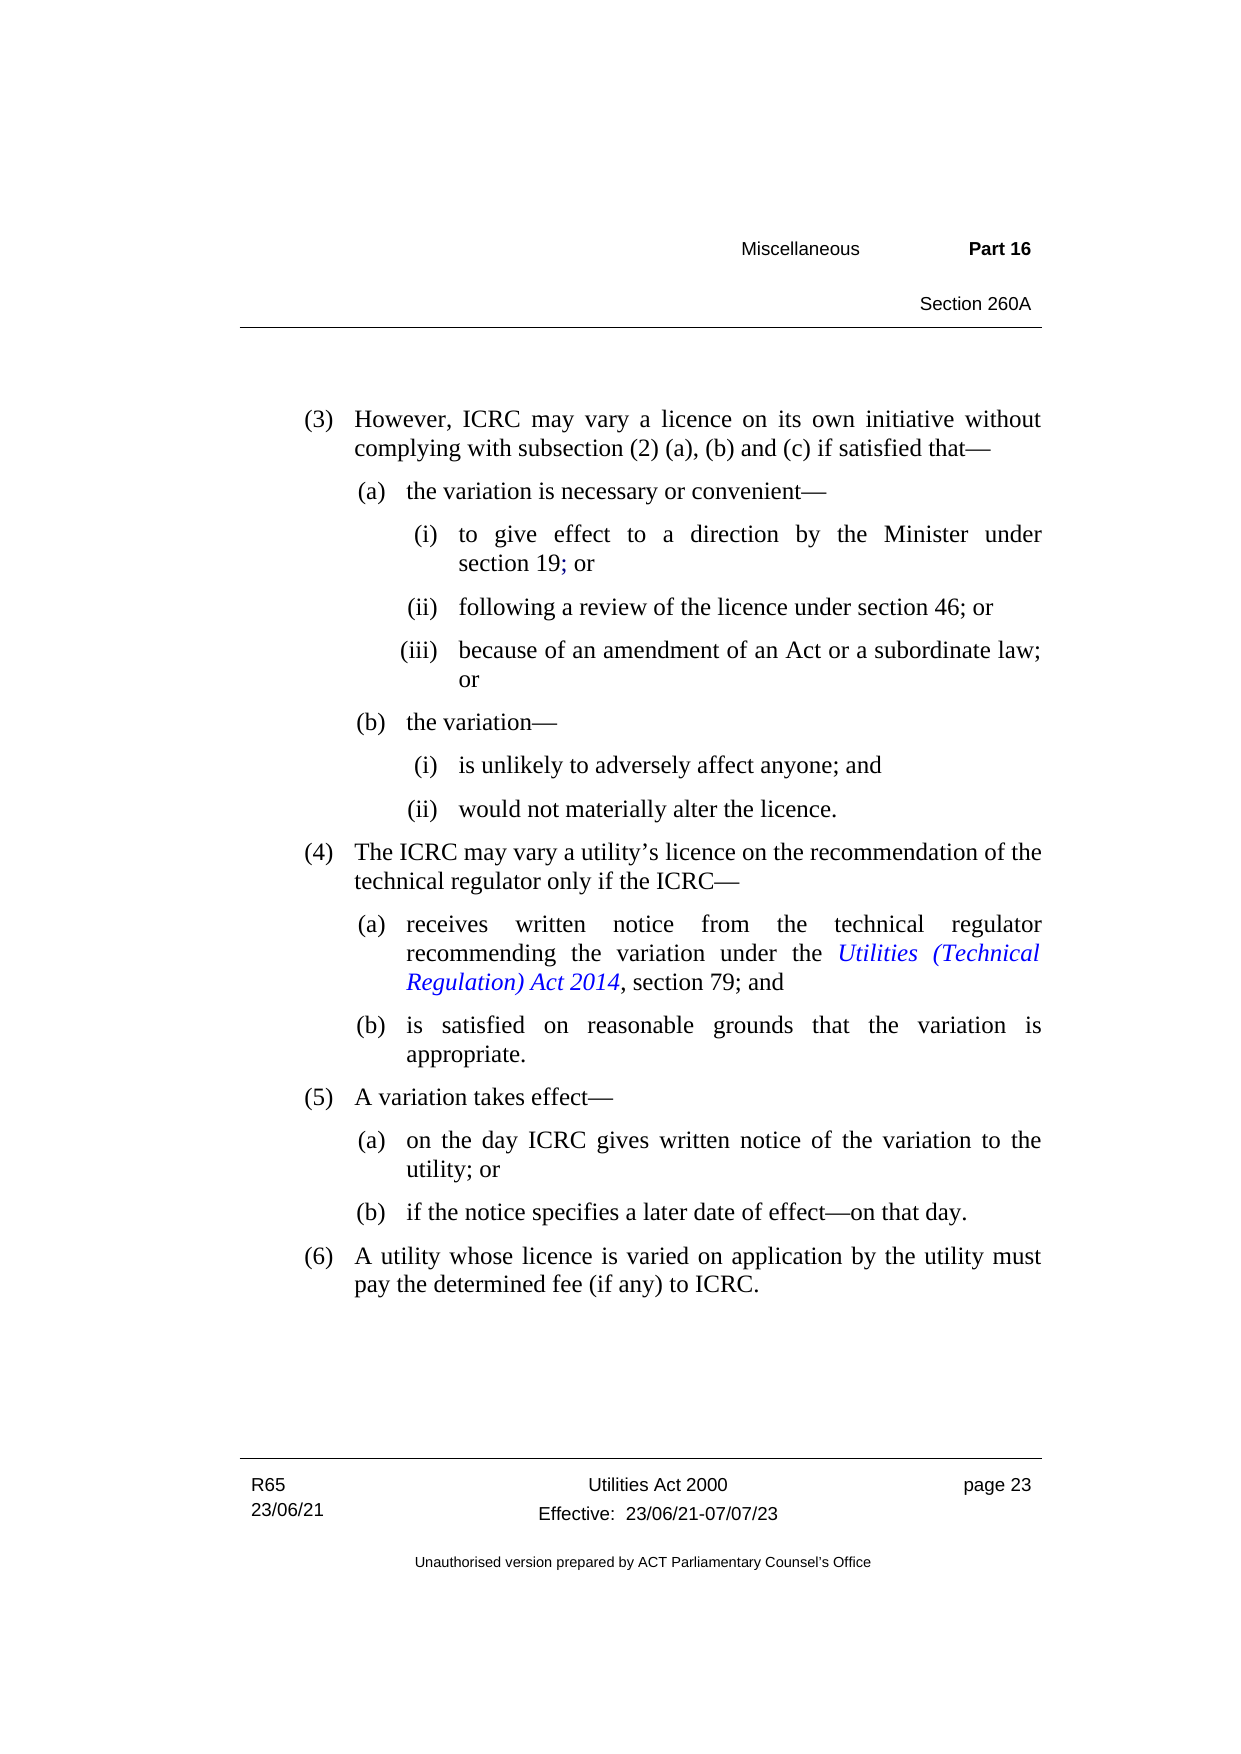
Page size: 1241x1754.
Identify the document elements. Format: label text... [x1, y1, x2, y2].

text (5) A variation takes effect— [239, 1082, 1042, 1111]
text (4) The ICRC may vary a utility’s licence on the recommendation of the technical regulator only if the ICRC— [239, 837, 1042, 894]
text (a) the variation is necessary or convenient— [239, 476, 1042, 505]
text (ii) following a review of the licence under section 46; or [239, 592, 1042, 620]
text (i) to give effect to a direction by the Minister under section 19; or [239, 519, 1042, 577]
text (iii) because of an amendment of an Act or a subordinate law; or [239, 635, 1042, 692]
text (6) A utility whose licence is varied on application by the utility must pay the determined fee (if any) to ICRC. [239, 1241, 1042, 1298]
text (a) receives written notice from the technical regulator recommending the variation under the Utilities (Technical Regulation) Act 2014, section 79; and [239, 909, 1042, 995]
text (3) However, ICRC may vary a licence on its own initiative without complying with subsection (2) (a), (b) and (c) if satisfied that— [239, 404, 1042, 462]
text (a) on the day ICRC gives written notice of the variation to the utility; or [239, 1125, 1042, 1183]
text (b) if the notice specifies a later date of effect—on that day. [239, 1197, 1042, 1226]
text (b) is satisfied on reasonable grounds that the variation is appropriate. [239, 1010, 1042, 1067]
text (b) the variation— [239, 707, 1042, 736]
text (i) is unlikely to adversely affect anyone; and [239, 750, 1042, 779]
text (ii) would not materially alter the licence. [239, 794, 1042, 822]
